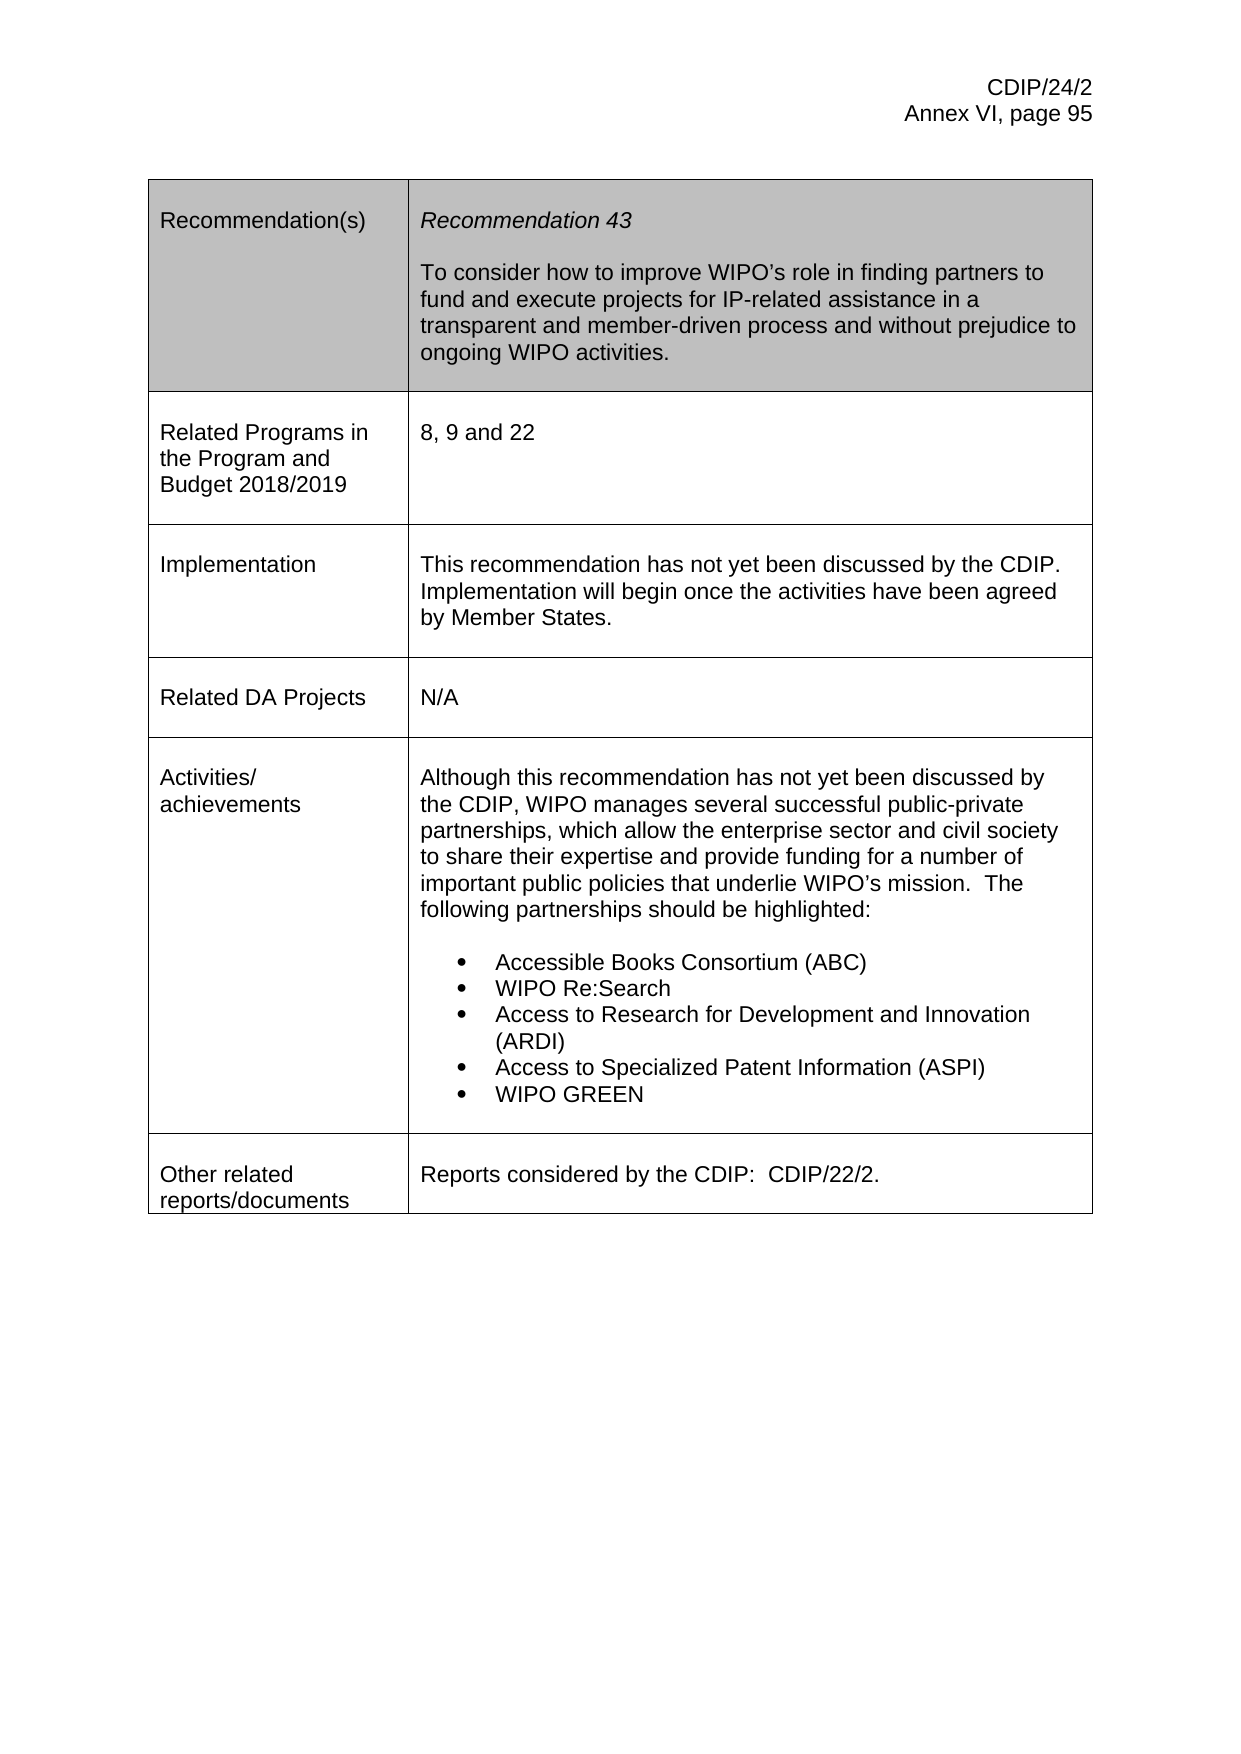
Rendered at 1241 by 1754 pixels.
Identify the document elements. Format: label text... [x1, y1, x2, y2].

table_cell Related Programs in the Program and Budget 2018/2019 [149, 392, 408, 524]
table_cell Related DA Projects [149, 658, 408, 737]
table_cell Reports considered by the CDIP: CDIP/22/2. [409, 1134, 1092, 1213]
table_cell 8, 9 and 22 [409, 392, 1092, 524]
table_cell Activities/achievements [149, 738, 408, 1133]
table_cell Other related reports/documents [149, 1134, 408, 1213]
table_cell Although this recommendation has not yet been discussed by the CDIP, WIPO manages several successful public-private partnerships, which allow the enterprise sector and civil society to share their expertise and provide funding for a number of important public policies that underlie WIPO’s mission. The following partnerships should be highlighted: Accessible Books Consortium (ABC) WIPO Re:Search Access to Research for Development and Innovation (ARDI) Access to Specialized Patent Information (ASPI) WIPO GREEN [409, 738, 1092, 1133]
table_header Recommendation 43 To consider how to improve WIPO’s role in finding partners to fund and execute projects for IP-related assistance in a transparent and member-driven process and without prejudice to ongoing WIPO activities. [409, 180, 1092, 391]
table_header Recommendation(s) [149, 180, 408, 391]
table_cell Implementation [149, 525, 408, 657]
table_cell N/A [409, 658, 1092, 737]
table_cell This recommendation has not yet been discussed by the CDIP. Implementation will begin once the activities have been agreed by Member States. [409, 525, 1092, 657]
